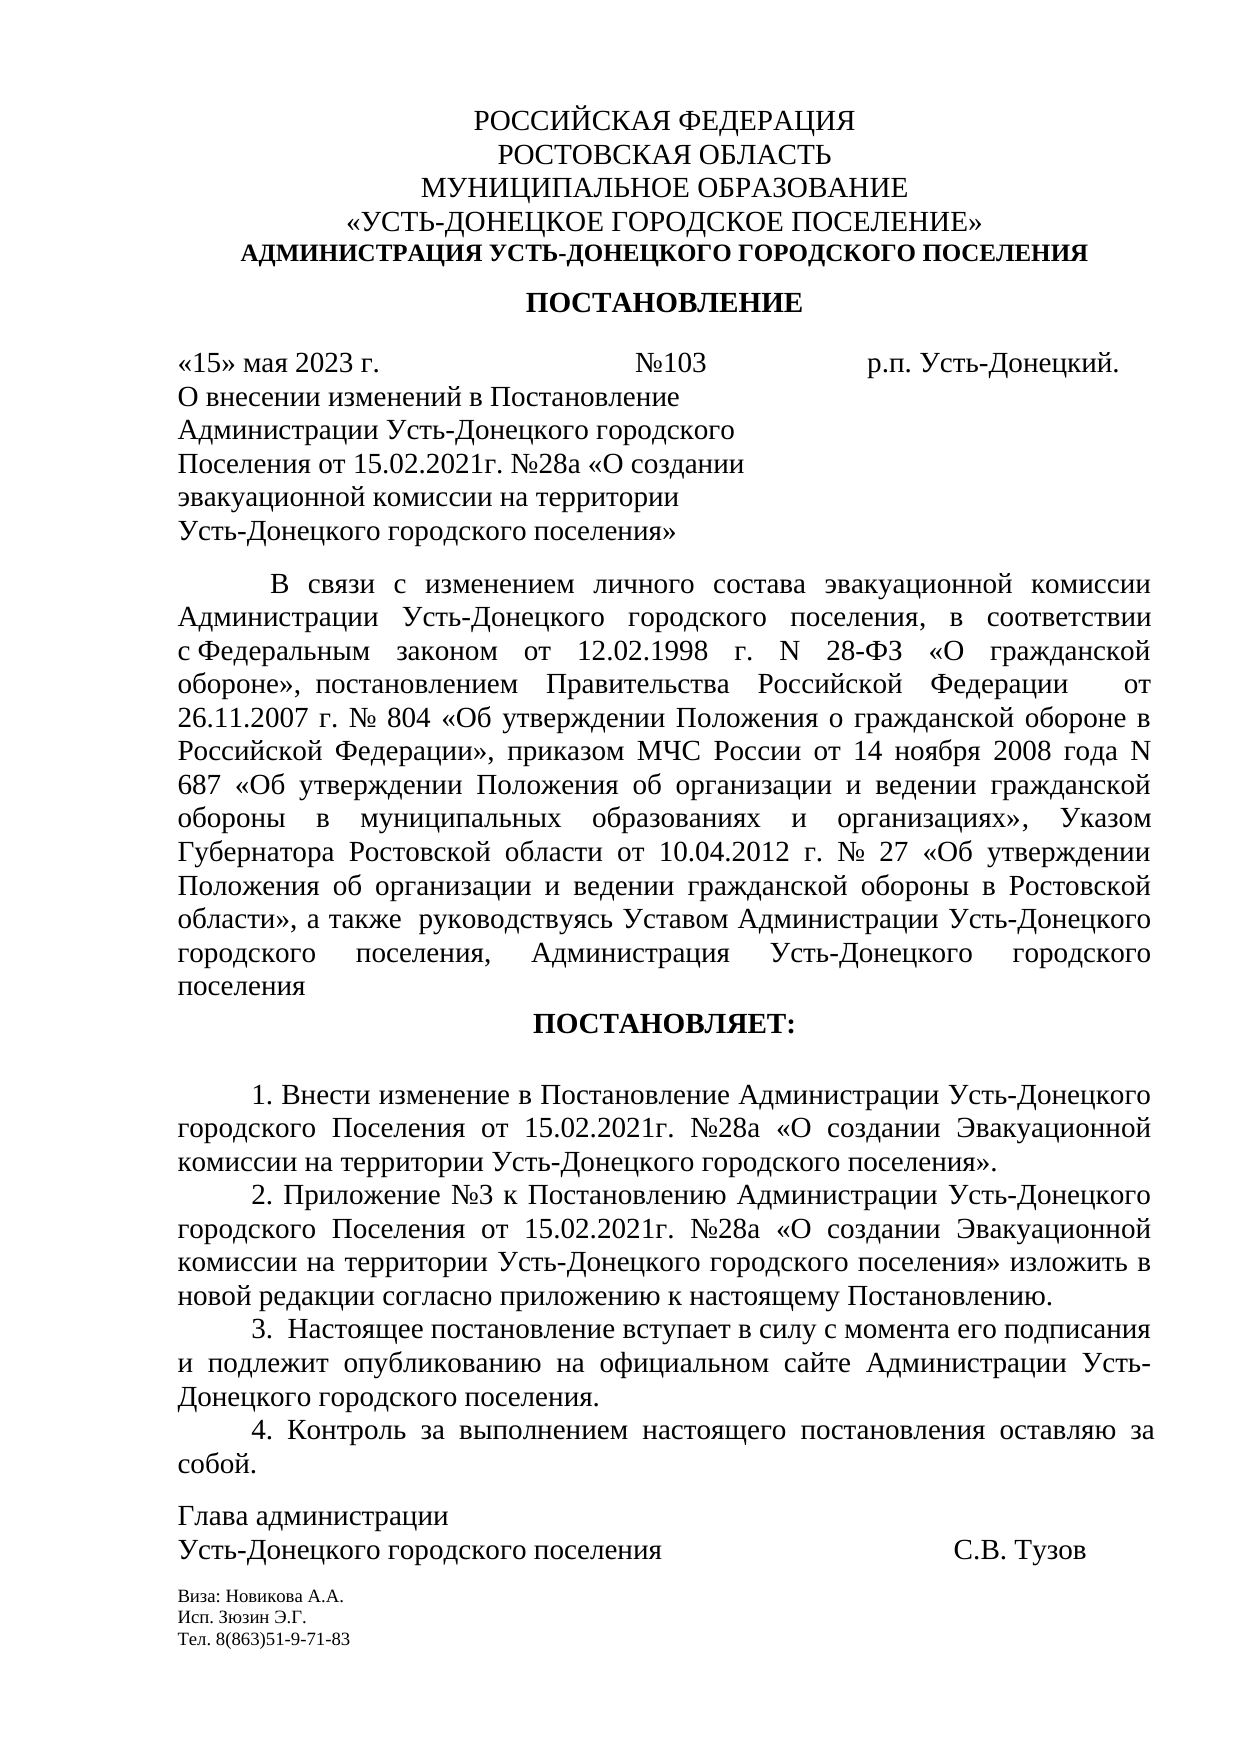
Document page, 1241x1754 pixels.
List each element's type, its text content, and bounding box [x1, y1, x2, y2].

list 3. Настоящее постановление вступает в силу с момента его подписания и подлежит опубликованию на официальном сайте Администрации Усть-Донецкого городского поселения. [177, 1312, 1152, 1412]
text Поселения от 15.02.2021г. №28а «О создании [177, 446, 1152, 479]
text РОССИЙСКАЯ ФЕДЕРАЦИЯ [177, 103, 1152, 137]
text 2. Приложение №3 к Постановлению Администрации Усть-Донецкого городского Поселения от 15.02.2021г. №28а «О создании Эвакуационной комиссии на территории Усть-Донецкого городского поселения» изложить в новой редакции согласно приложению к настоящему Постановлению. [177, 1177, 1152, 1312]
text «15» мая 2023 г. №103 р.п. Усть-Донецкий. [177, 345, 1152, 379]
text эвакуационной комиссии на территории [177, 479, 1152, 513]
text 4. Контроль за выполнением настоящего постановления оставляю за собой. [177, 1412, 1156, 1479]
text Глава администрации [177, 1498, 1152, 1532]
text МУНИЦИПАЛЬНОЕ ОБРАЗОВАНИЕ [177, 171, 1152, 204]
text ПОСТАНОВЛЯЕТ: [177, 1002, 1152, 1039]
text 1. Внести изменение в Постановление Администрации Усть-Донецкого городского Поселения от 15.02.2021г. №28а «О создании Эвакуационной комиссии на территории Усть-Донецкого городского поселения». [177, 1077, 1152, 1177]
text ПОСТАНОВЛЕНИЕ [177, 286, 1152, 319]
text Исп. Зюзин Э.Г. [177, 1606, 1152, 1628]
text Виза: Новикова А.А. [177, 1585, 1152, 1606]
text В связи с изменением личного состава эвакуационной комиссии Администрации Усть-Донецкого городского поселения, в соответствии с Федеральным законом от 12.02.1998 г. N 28-ФЗ «О гражданской обороне», постановлением Правительства Российской Федерации от 26.11.2007 г. № 804 «Об утверждении Положения о гражданской обороне в Российской Федерации», приказом МЧС России от 14 ноября 2008 года N 687 «Об утверждении Положения об организации и ведении гражданской обороны в муниципальных образованиях и организациях», Указом Губернатора Ростовской области от 10.04.2012 г. № 27 «Об утверждении Положения об организации и ведении гражданской обороны в Ростовской области», а также руководствуясь Уставом Администрации Усть-Донецкого городского поселения, Администрация Усть-Донецкого городского поселения [177, 566, 1152, 1002]
text «УСТЬ-ДОНЕЦКОЕ ГОРОДСКОЕ ПОСЕЛЕНИЕ» [177, 204, 1152, 238]
text Тел. 8(863)51-9-71-83 [177, 1628, 1152, 1649]
text Усть-Донецкого городского поселения С.В. Тузов [177, 1532, 1152, 1566]
text РОСТОВСКАЯ ОБЛАСТЬ [177, 137, 1152, 171]
text О внесении изменений в Постановление [177, 379, 1152, 412]
text Усть-Донецкого городского поселения» [177, 513, 1152, 547]
text АДМИНИСТРАЦИЯ УСТЬ-ДОНЕЦКОГО ГОРОДСКОГО ПОСЕЛЕНИЯ [177, 238, 1152, 266]
text Администрации Усть-Донецкого городского [177, 412, 1152, 446]
